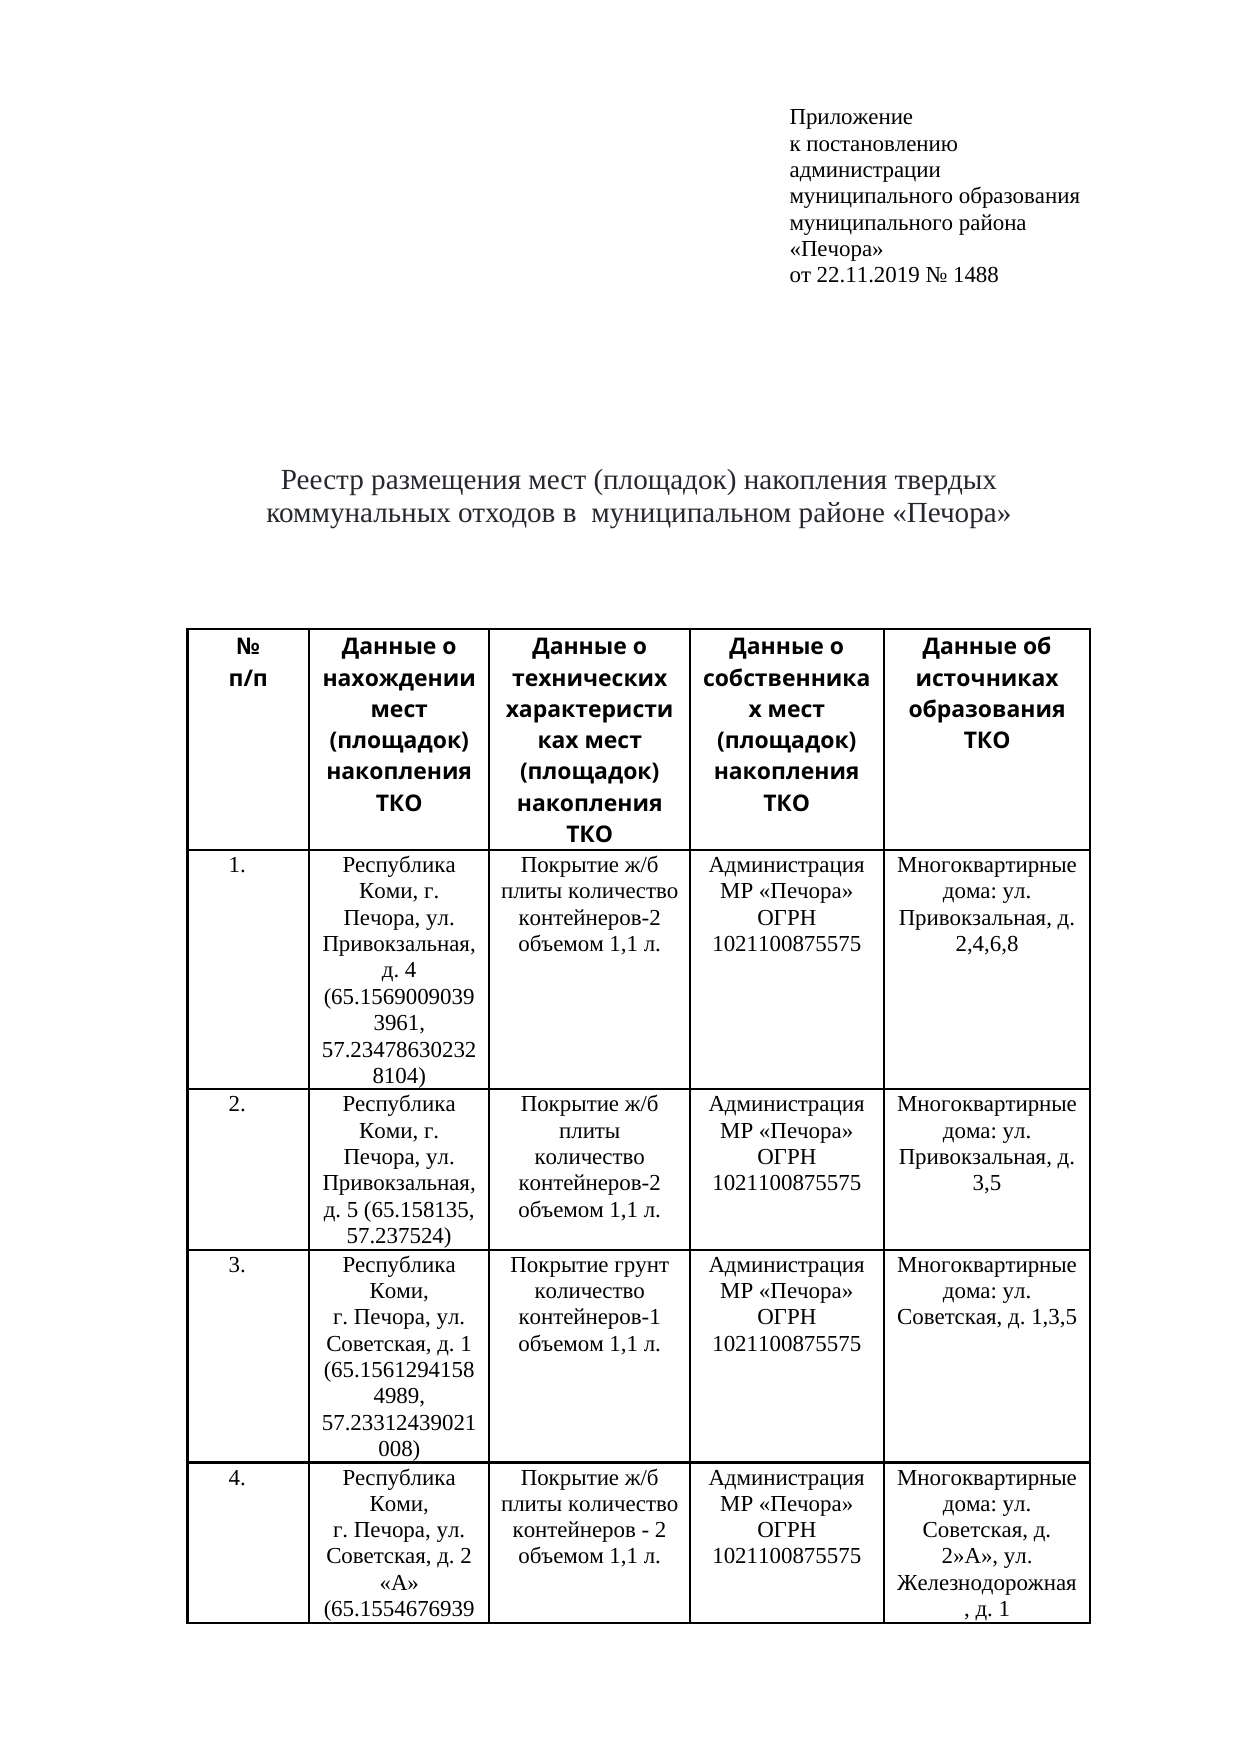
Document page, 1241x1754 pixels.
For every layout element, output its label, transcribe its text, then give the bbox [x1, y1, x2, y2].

table_header Приложение к постановлению администрации муниципального образования муниципального района «Печора» от 22.11.2019 № 1488 [778, 104, 1102, 332]
table_cell Республика Коми, г. Печора, ул. Советская, д. 1 (65.15612941584989, 57.23312439021008) [310, 1251, 488, 1461]
table_cell Покрытие грунт количество контейнеров-1 объемом 1,1 л. [490, 1251, 689, 1461]
table_cell Покрытие ж/б плиты количество контейнеров-2 объемом 1,1 л. [490, 1090, 689, 1248]
table_header Данные о нахождении мест (площадок) накопления ТКО [310, 630, 488, 849]
table_header № п/п [189, 630, 308, 849]
table_cell Многоквартирные дома: ул. Советская, д. 2»А», ул. Железнодорожная, д. 1 [885, 1464, 1089, 1622]
table_cell Администрация МР «Печора» ОГРН 1021100875575 [691, 1090, 883, 1248]
table_header Данные об источниках образования ТКО [885, 630, 1089, 849]
table_cell Покрытие ж/б плиты количество контейнеров - 2 объемом 1,1 л. [490, 1464, 689, 1622]
table_cell Администрация МР «Печора» ОГРН 1021100875575 [691, 851, 883, 1088]
table_cell Многоквартирные дома: ул. Советская, д. 1,3,5 [885, 1251, 1089, 1461]
table_cell [189, 1251, 308, 1461]
table_cell Многоквартирные дома: ул. Привокзальная, д. 3,5 [885, 1090, 1089, 1248]
table_cell [189, 851, 308, 1088]
table_header Данные о технических характеристиках мест (площадок) накопления ТКО [490, 630, 689, 849]
table_header Данные о собственниках мест (площадок) накопления ТКО [691, 630, 883, 849]
table_cell [189, 1464, 308, 1622]
table_cell Покрытие ж/б плиты количество контейнеров-2 объемом 1,1 л. [490, 851, 689, 1088]
table_cell Администрация МР «Печора» ОГРН 1021100875575 [691, 1464, 883, 1622]
table_cell [189, 1090, 308, 1248]
table_cell Администрация МР «Печора» ОГРН 1021100875575 [691, 1251, 883, 1461]
table_cell Республика Коми, г. Печора, ул. Привокзальная, д. 5 (65.158135, 57.237524) [310, 1090, 488, 1248]
table_cell Республика Коми, г. Печора, ул. Советская, д. 2 «А» (65.1554676939282, 57.23129436441486) [310, 1464, 488, 1622]
table_cell Многоквартирные дома: ул. Привокзальная, д. 2,4,6,8 [885, 851, 1089, 1088]
table_cell Республика Коми, г. Печора, ул. Привокзальная, д. 4 (65.15690090393961, 57.234786302328104) [310, 851, 488, 1088]
text Реестр размещения мест (площадок) накопления твердых коммунальных отходов в муниципальном районе «Печора» [187, 462, 1090, 529]
